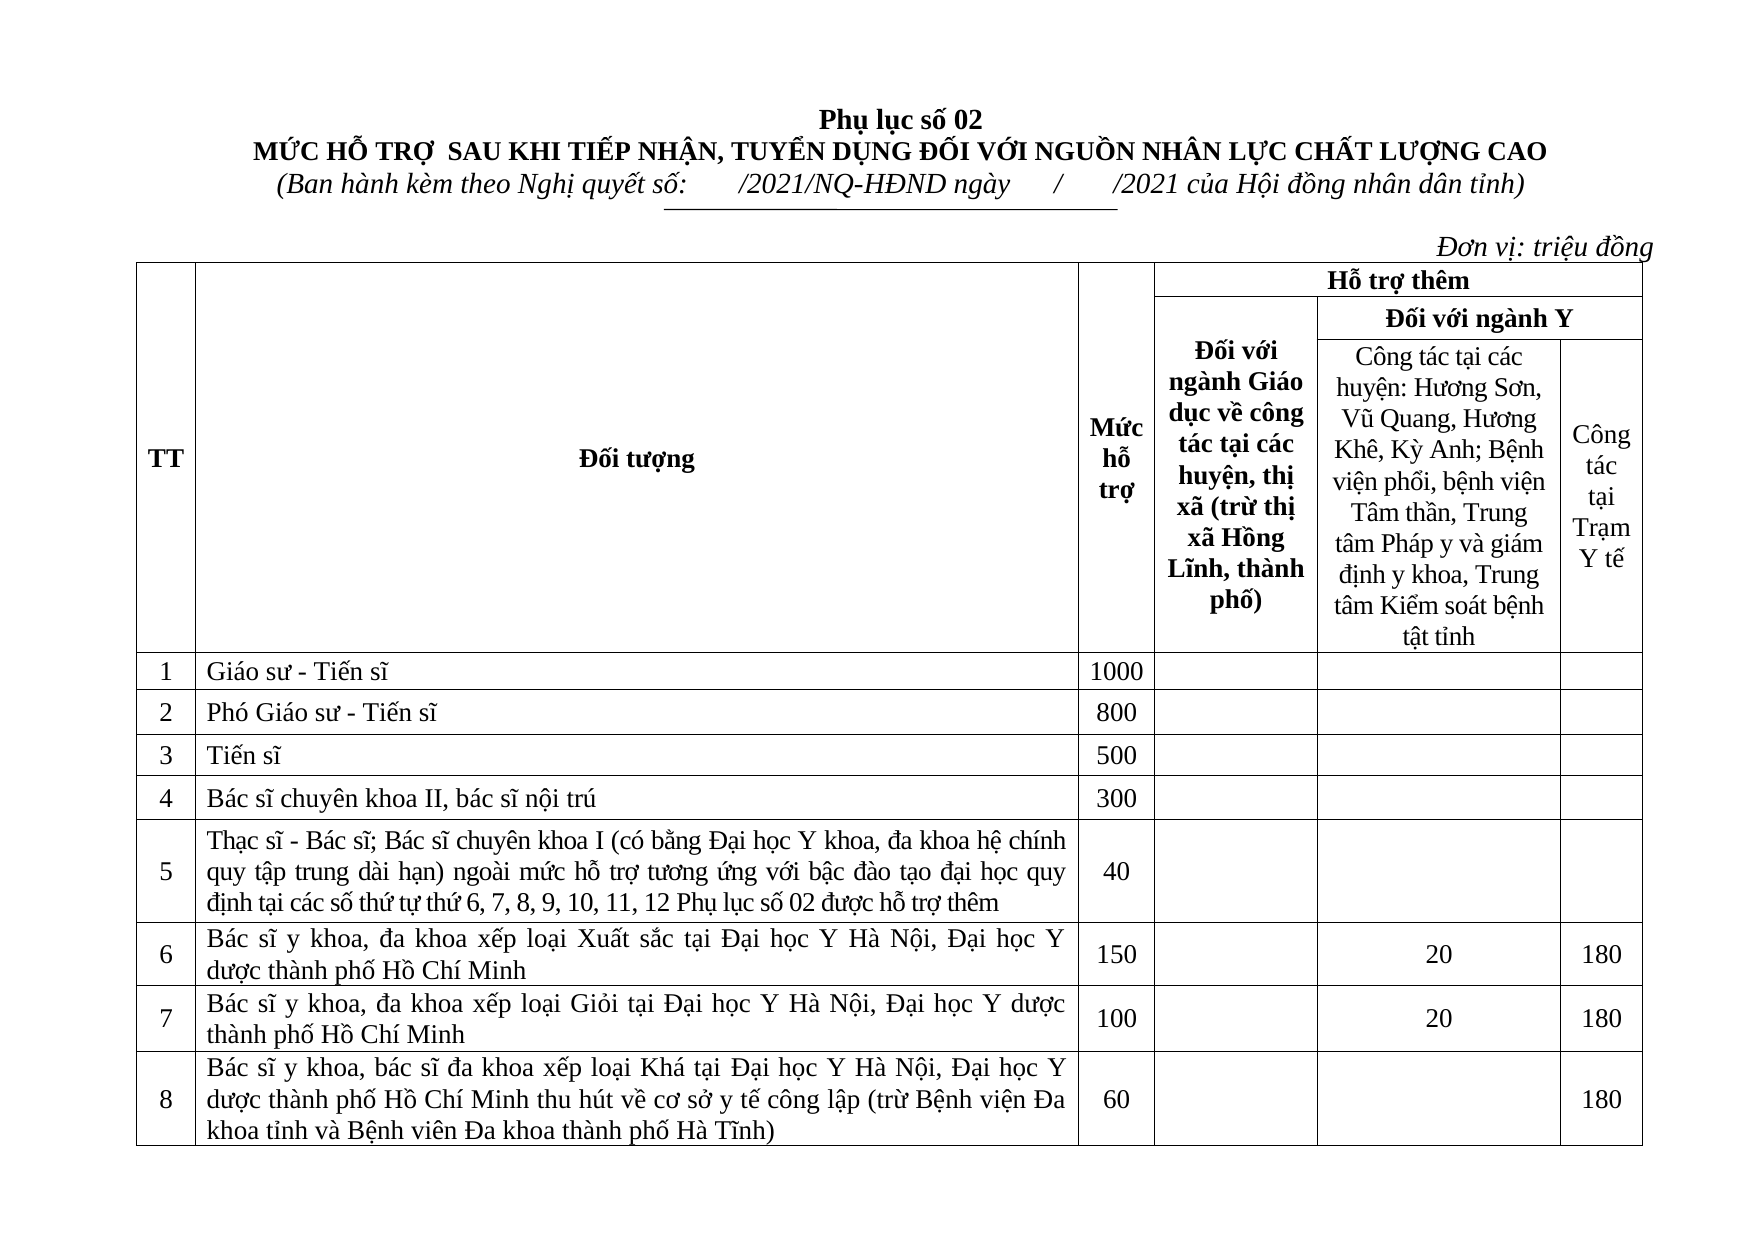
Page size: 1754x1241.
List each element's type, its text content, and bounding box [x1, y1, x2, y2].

text MỨC HỖ TRỢ SAU KHI TIẾP NHẬN, TUYỂN DỤNG ĐỐI VỚI NGUỒN NHÂN LỰC CHẤT LƯỢNG CAO [148, 135, 1653, 166]
table_cell [1318, 653, 1560, 689]
table_cell [1155, 986, 1317, 1051]
table_cell 1000 [1079, 653, 1154, 689]
table_cell Phó Giáo sư - Tiến sĩ [196, 690, 1078, 733]
table_cell [1561, 735, 1642, 775]
table_header TT [137, 263, 195, 652]
table_cell 500 [1079, 735, 1154, 775]
table_cell 60 [1079, 1052, 1154, 1145]
table_cell [1318, 1052, 1560, 1145]
table_cell 2 [137, 690, 195, 733]
table_cell 150 [1079, 923, 1154, 985]
table_cell Bác sĩ y khoa, đa khoa xếp loại Xuất sắc tại Đại học Y Hà Nội, Đại học Y dược thành phố Hồ Chí Minh [196, 923, 1078, 985]
table_cell Thạc sĩ - Bác sĩ; Bác sĩ chuyên khoa I (có bằng Đại học Y khoa, đa khoa hệ chính quy tập trung dài hạn) ngoài mức hỗ trợ tương ứng với bậc đào tạo đại học quy định tại các số thứ tự thứ 6, 7, 8, 9, 10, 11, 12 Phụ lục số 02 được hỗ trợ thêm [196, 820, 1078, 922]
table_cell 180 [1561, 1052, 1642, 1145]
text Phụ lục số 02 [148, 102, 1653, 135]
table_cell 20 [1318, 986, 1560, 1051]
table_header Mức hỗ trợ [1079, 263, 1154, 652]
table_cell [1155, 735, 1317, 775]
table_cell [1561, 820, 1642, 922]
table_cell 800 [1079, 690, 1154, 733]
table_cell Bác sĩ chuyên khoa II, bác sĩ nội trú [196, 776, 1078, 819]
table_cell Giáo sư - Tiến sĩ [196, 653, 1078, 689]
table_cell 3 [137, 735, 195, 775]
table_cell Đối với ngành Y [1318, 297, 1642, 339]
table_cell 300 [1079, 776, 1154, 819]
table_cell [1155, 1052, 1317, 1145]
table_cell [1318, 776, 1560, 819]
table_cell 5 [137, 820, 195, 922]
text (Ban hành kèm theo Nghị quyết số: /2021/NQ-HĐND ngày / /2021 của Hội đồng nhân dân tỉnh) [148, 166, 1653, 200]
table_cell Công tác tại các huyện: Hương Sơn, Vũ Quang, Hương Khê, Kỳ Anh; Bệnh viện phổi, bệnh viện Tâm thần, Trung tâm Pháp y và giám định y khoa, Trung tâm Kiểm soát bệnh tật tỉnh [1318, 340, 1560, 652]
table_cell [1561, 653, 1642, 689]
table_cell 7 [137, 986, 195, 1051]
table_cell Công tác tại Trạm Y tế [1561, 340, 1642, 652]
table_cell 6 [137, 923, 195, 985]
table_cell [1155, 776, 1317, 819]
table_cell Đối với ngành Giáo dục về công tác tại các huyện, thị xã (trừ thị xã Hồng Lĩnh, thành phố) [1155, 297, 1317, 652]
table_cell Bác sĩ y khoa, bác sĩ đa khoa xếp loại Khá tại Đại học Y Hà Nội, Đại học Y dược thành phố Hồ Chí Minh thu hút về cơ sở y tế công lập (trừ Bệnh viện Đa khoa tỉnh và Bệnh viên Đa khoa thành phố Hà Tĩnh) [196, 1052, 1078, 1145]
text Đơn vị: triệu đồng [148, 229, 1654, 262]
table_cell [1318, 690, 1560, 733]
table_cell 4 [137, 776, 195, 819]
table_cell Bác sĩ y khoa, đa khoa xếp loại Giỏi tại Đại học Y Hà Nội, Đại học Y dược thành phố Hồ Chí Minh [196, 986, 1078, 1051]
table_cell [1318, 820, 1560, 922]
table_cell 1 [137, 653, 195, 689]
table_cell [1561, 776, 1642, 819]
table_cell 20 [1318, 923, 1560, 985]
table_cell 8 [137, 1052, 195, 1145]
table_cell [1155, 820, 1317, 922]
table_header Hỗ trợ thêm [1155, 263, 1642, 296]
table_cell Tiến sĩ [196, 735, 1078, 775]
table_cell 100 [1079, 986, 1154, 1051]
table_cell [1561, 690, 1642, 733]
table_cell [1155, 923, 1317, 985]
table_cell 40 [1079, 820, 1154, 922]
table_cell 180 [1561, 986, 1642, 1051]
table_cell 180 [1561, 923, 1642, 985]
table_header Đối tượng [196, 263, 1078, 652]
table_cell [1155, 653, 1317, 689]
table_cell [1318, 735, 1560, 775]
table_cell [1155, 690, 1317, 733]
